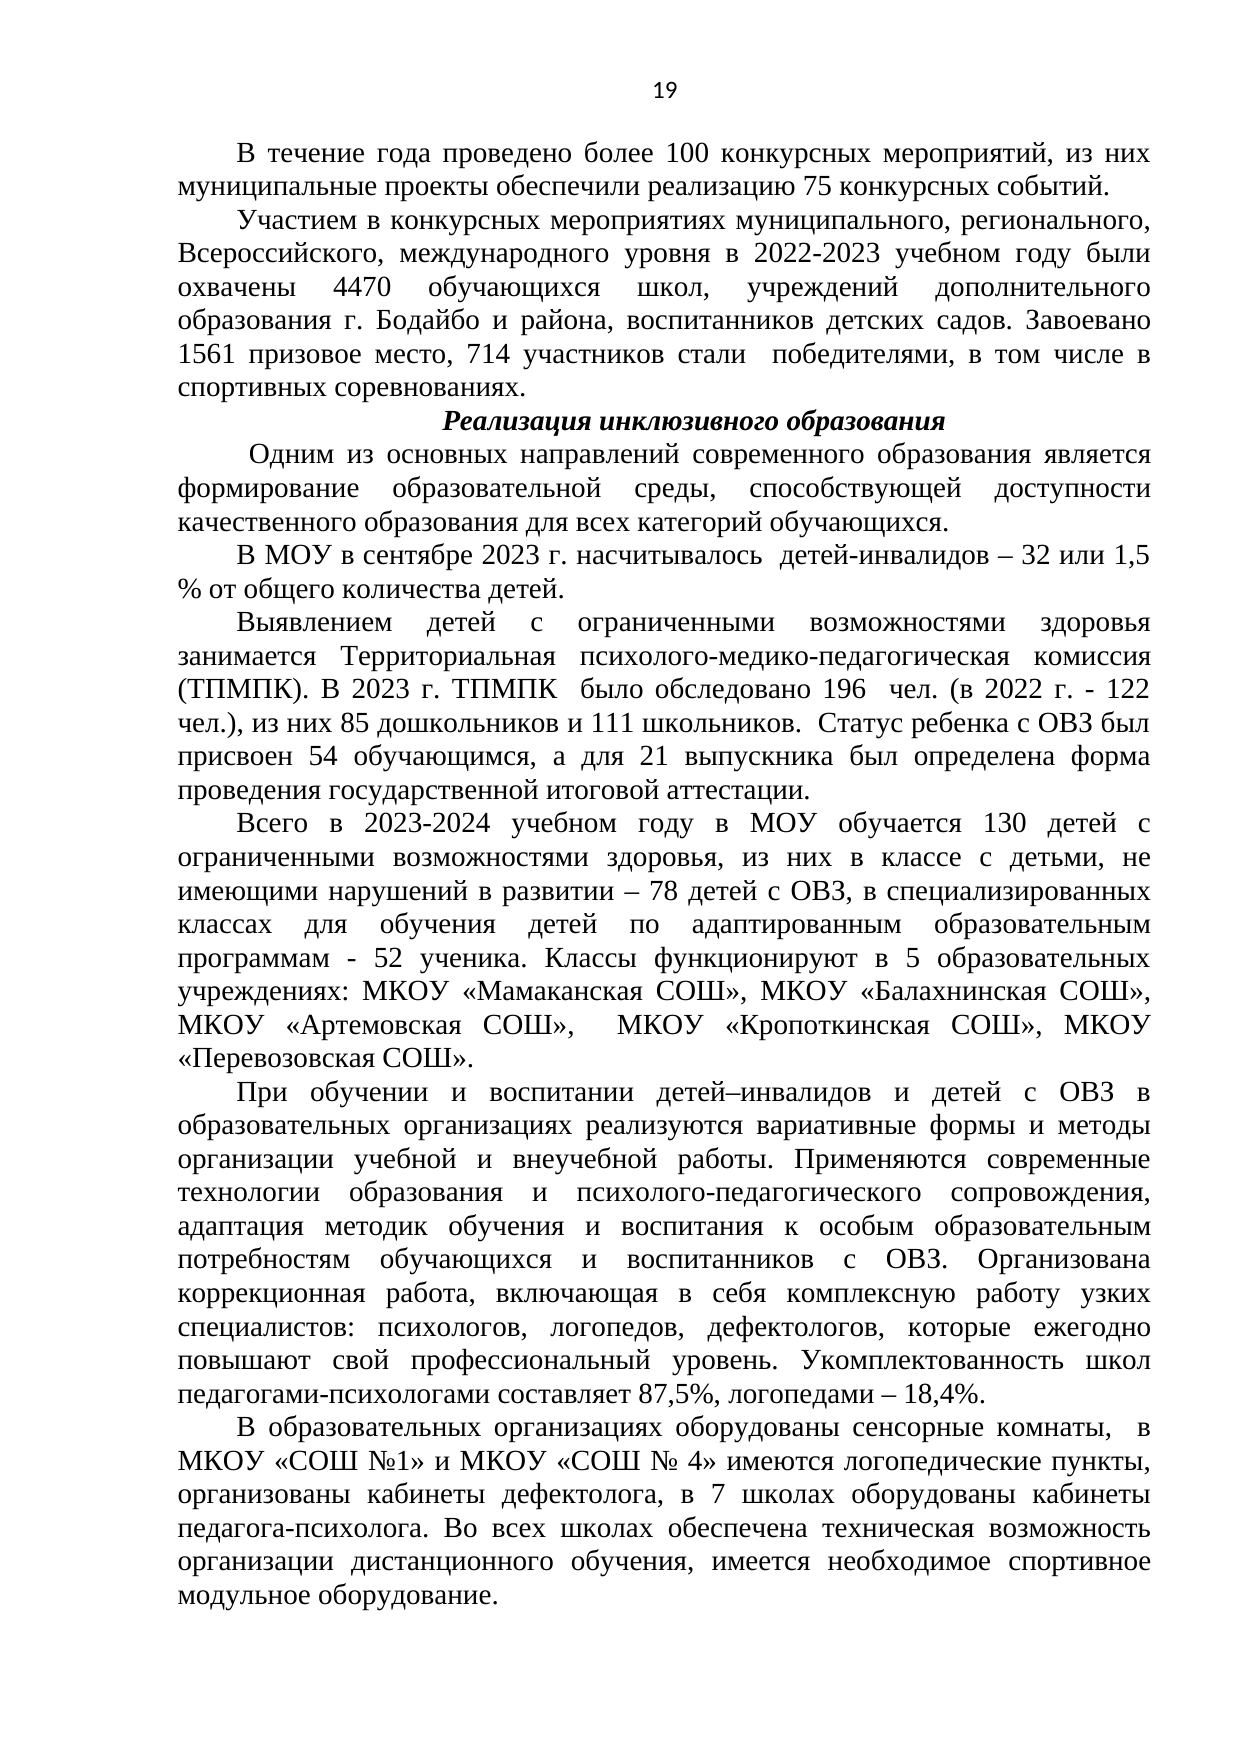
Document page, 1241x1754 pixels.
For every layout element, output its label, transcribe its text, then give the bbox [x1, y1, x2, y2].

text В течение года проведено более 100 конкурсных мероприятий, из них муниципальные проекты обеспечили реализацию 75 конкурсных событий. [177, 135, 1152, 202]
text Всего в 2023-2024 учебном году в МОУ обучается 130 детей с ограниченными возможностями здоровья, из них в классе с детьми, не имеющими нарушений в развитии – 78 детей с ОВЗ, в специализированных классах для обучения детей по адаптированным образовательным программам - 52 ученика. Классы функционируют в 5 образовательных учреждениях: МКОУ «Мамаканская СОШ», МКОУ «Балахнинская СОШ», МКОУ «Артемовская СОШ», МКОУ «Кропоткинская СОШ», МКОУ «Перевозовская СОШ». [177, 806, 1152, 1074]
text Реализация инклюзивного образования [177, 403, 1152, 437]
text Выявлением детей с ограниченными возможностями здоровья занимается Территориальная психолого-медико-педагогическая комиссия (ТПМПК). В 2023 г. ТПМПК было обследовано 196 чел. (в 2022 г. - 122 чел.), из них 85 дошкольников и 111 школьников. Статус ребенка с ОВЗ был присвоен 54 обучающимся, а для 21 выпускника был определена форма проведения государственной итоговой аттестации. [177, 604, 1152, 806]
text В образовательных организациях оборудованы сенсорные комнаты, в МКОУ «СОШ №1» и МКОУ «СОШ № 4» имеются логопедические пункты, организованы кабинеты дефектолога, в 7 школах оборудованы кабинеты педагога-психолога. Во всех школах обеспечена техническая возможность организации дистанционного обучения, имеется необходимое спортивное модульное оборудование. [177, 1409, 1152, 1611]
text Одним из основных направлений современного образования является формирование образовательной среды, способствующей доступности качественного образования для всех категорий обучающихся. [177, 437, 1152, 537]
text Участием в конкурсных мероприятиях муниципального, регионального, Всероссийского, международного уровня в 2022-2023 учебном году были охвачены 4470 обучающихся школ, учреждений дополнительного образования г. Бодайбо и района, воспитанников детских садов. Завоевано 1561 призовое место, 714 участников стали победителями, в том числе в спортивных соревнованиях. [177, 202, 1152, 403]
text В МОУ в сентябре 2023 г. насчитывалось детей-инвалидов – 32 или 1,5 % от общего количества детей. [177, 537, 1152, 604]
text При обучении и воспитании детей–инвалидов и детей с ОВЗ в образовательных организациях реализуются вариативные формы и методы организации учебной и внеучебной работы. Применяются современные технологии образования и психолого-педагогического сопровождения, адаптация методик обучения и воспитания к особым образовательным потребностям обучающихся и воспитанников с ОВЗ. Организована коррекционная работа, включающая в себя комплексную работу узких специалистов: психологов, логопедов, дефектологов, которые ежегодно повышают свой профессиональный уровень. Укомплектованность школ педагогами-психологами составляет 87,5%, логопедами – 18,4%. [177, 1074, 1152, 1409]
